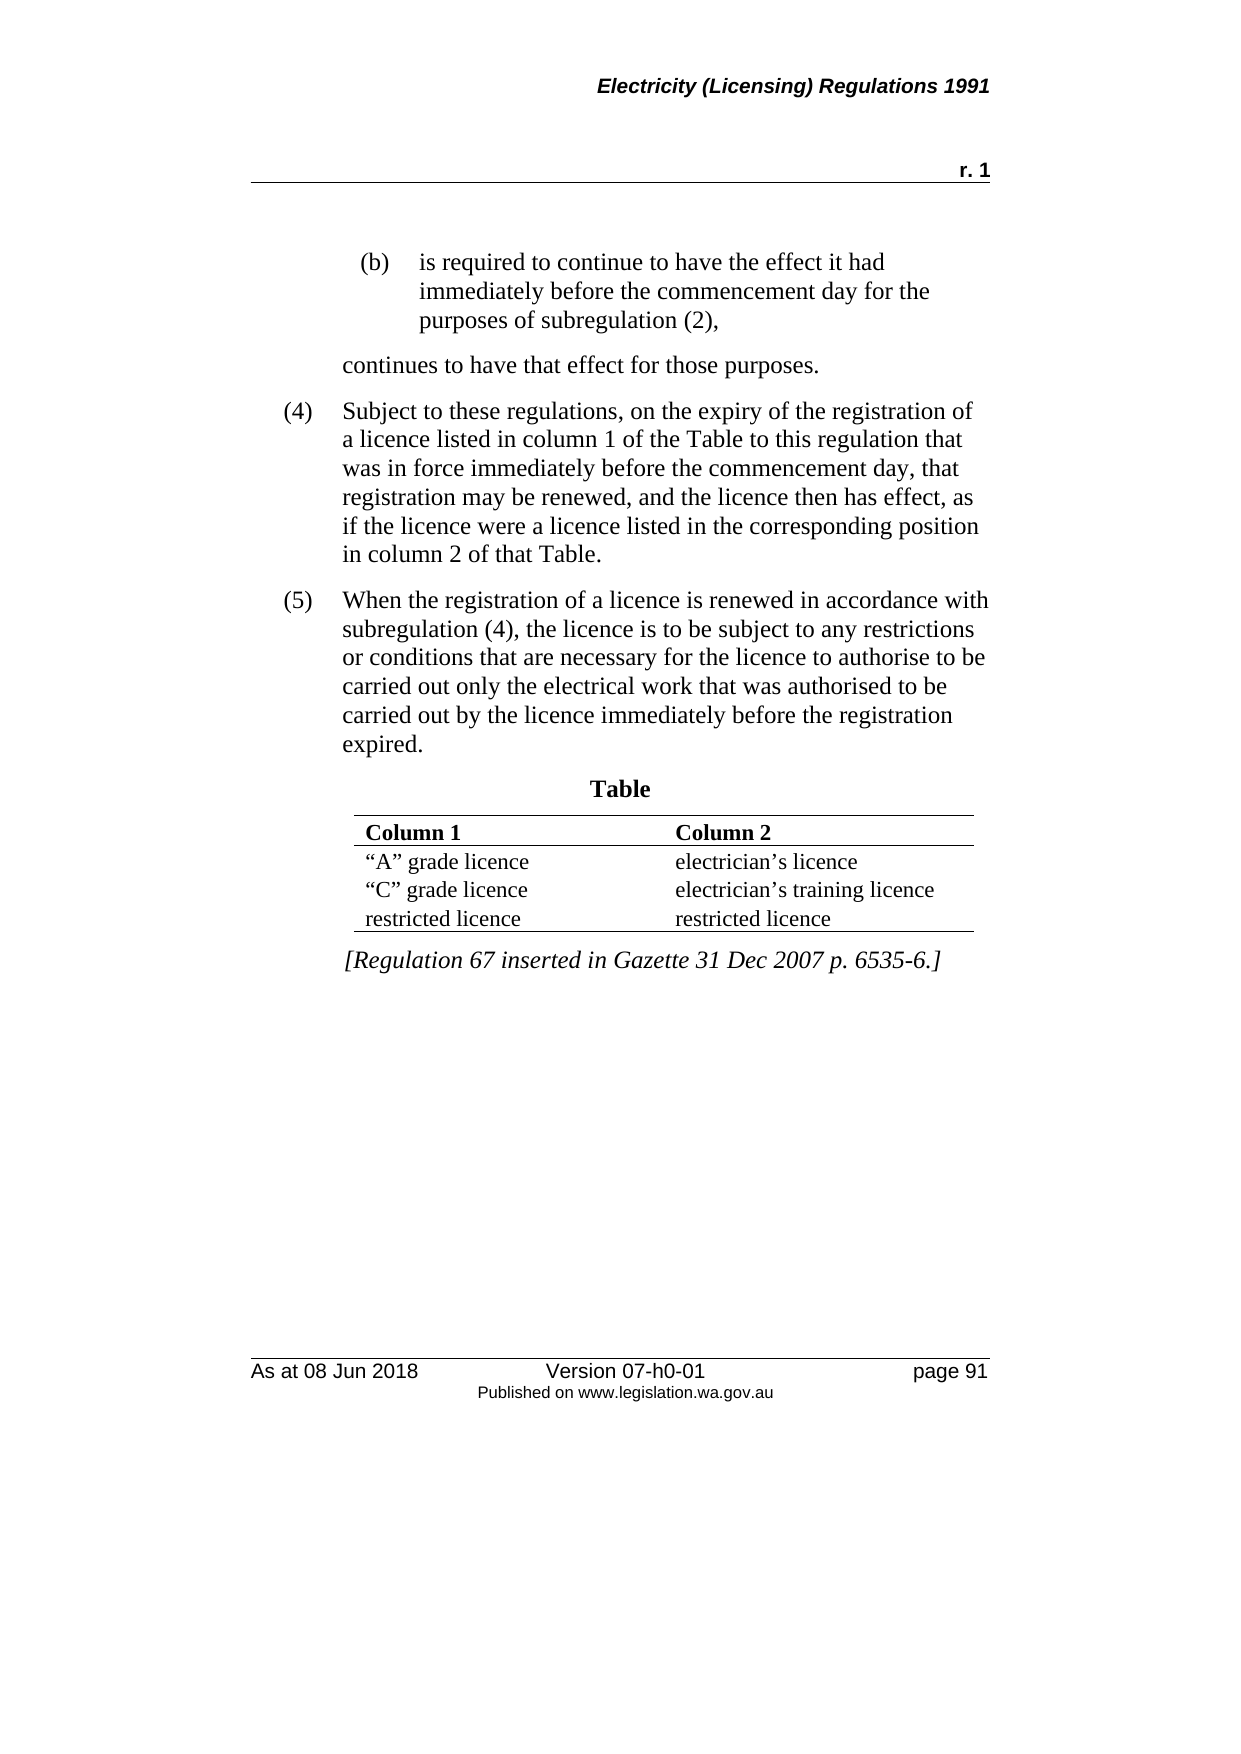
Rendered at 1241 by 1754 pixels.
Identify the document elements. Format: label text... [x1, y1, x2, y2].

text continues to have that effect for those purposes. [251, 350, 990, 379]
table_cell electrician’s licence [664, 846, 974, 874]
subtitle Table [251, 774, 990, 803]
text (b) is required to continue to have the effect it had immediately before the commencement day for the purposes of subregulation (2), [251, 247, 990, 334]
table_header Column 1 [354, 816, 664, 845]
table_cell restricted licence [664, 903, 974, 931]
table_cell electrician’s training licence [664, 874, 974, 903]
table_cell restricted licence [354, 903, 664, 931]
text (4) Subject to these regulations, on the expiry of the registration of a licence listed in column 1 of the Table to this regulation that was in force immediately before the commencement day, that registration may be renewed, and the licence then has effect, as if the licence were a licence listed in the corresponding position in column 2 of that Table. [251, 396, 990, 568]
table_header Column 2 [664, 816, 974, 845]
text [Regulation 67 inserted in Gazette 31 Dec 2007 p. 6535-6.] [251, 945, 990, 973]
text (5) When the registration of a licence is renewed in accordance with subregulation (4), the licence is to be subject to any restrictions or conditions that are necessary for the licence to authorise to be carried out only the electrical work that was authorised to be carried out by the licence immediately before the registration expired. [251, 585, 990, 757]
table_cell “A” grade licence [354, 846, 664, 874]
table_cell “C” grade licence [354, 874, 664, 903]
